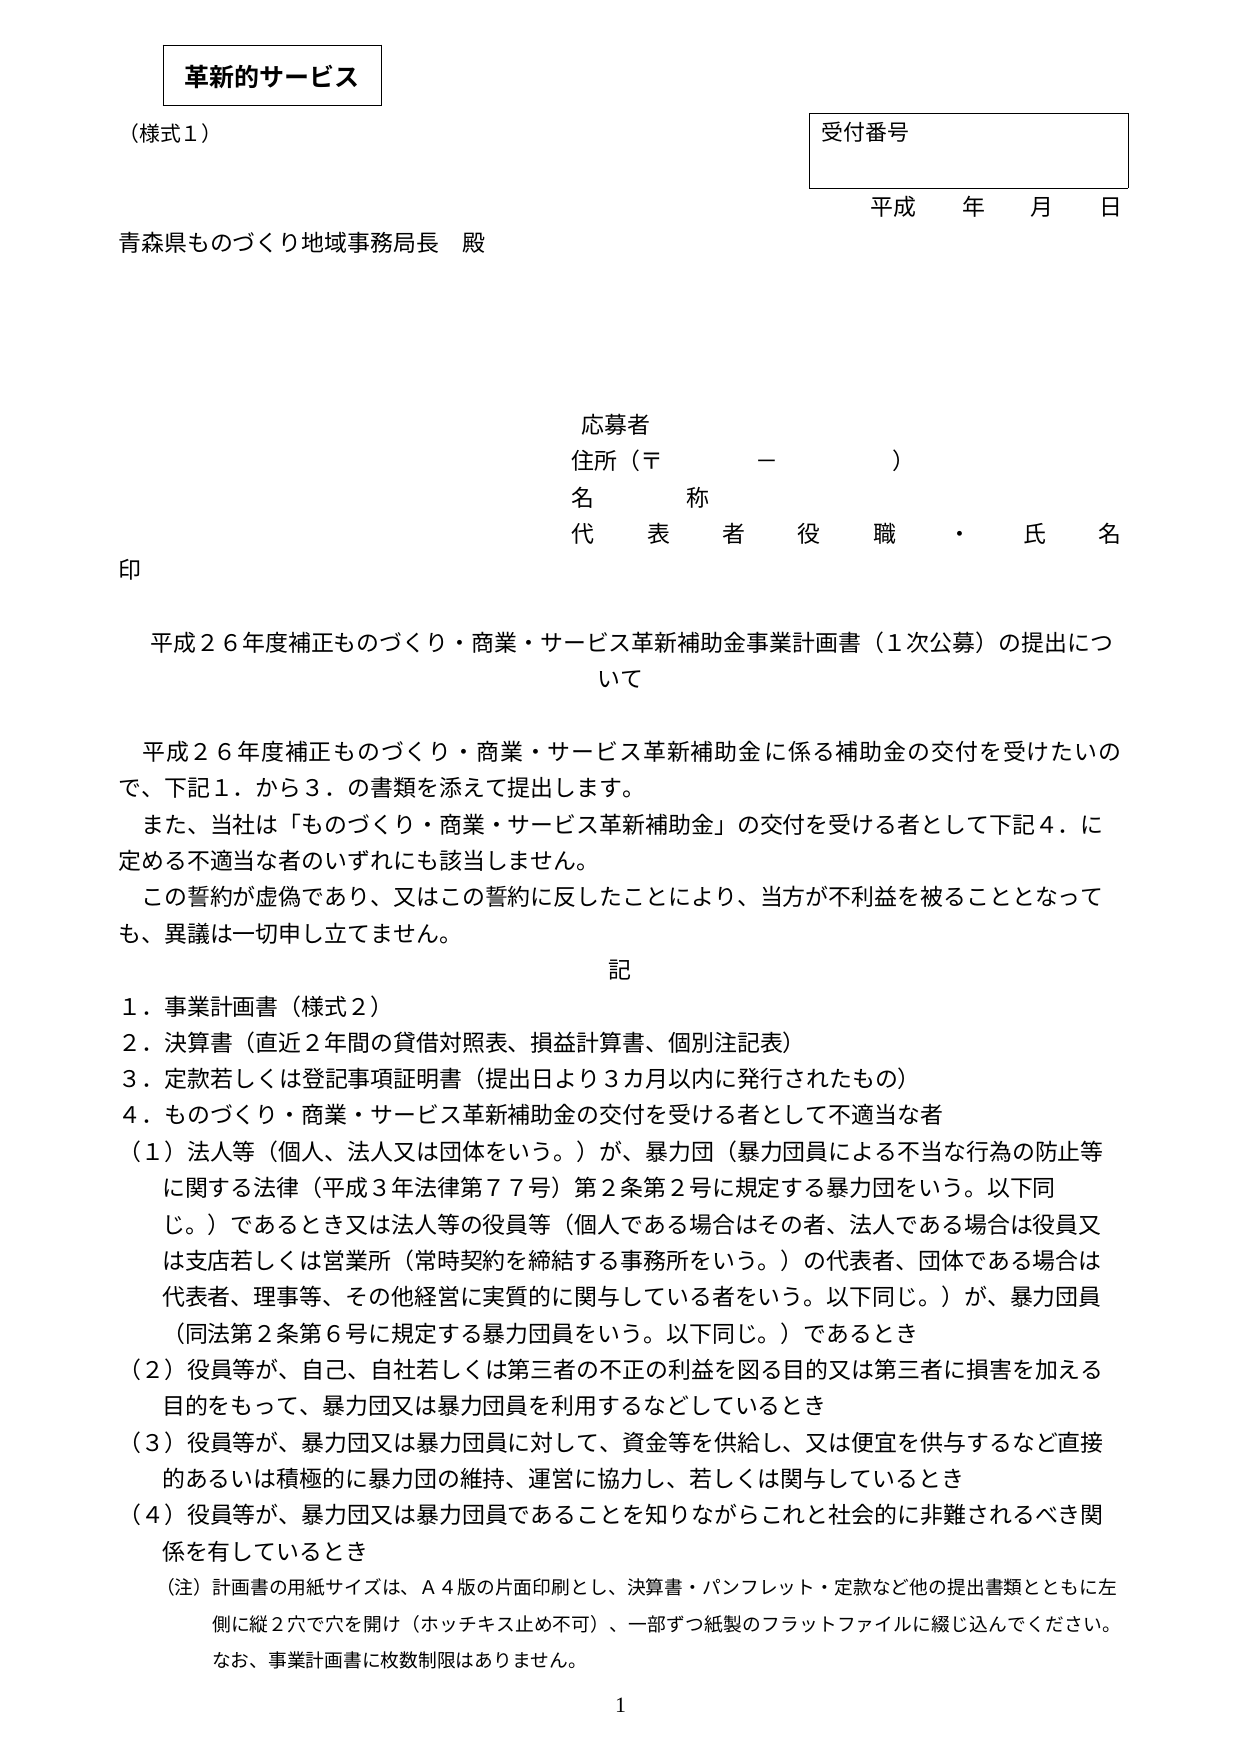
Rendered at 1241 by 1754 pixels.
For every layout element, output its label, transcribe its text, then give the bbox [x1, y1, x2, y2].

text １．事業計画書（様式２） [118, 987, 1122, 1023]
text また、当社は「ものづくり・商業・サービス革新補助金」の交付を受ける者として下記４．に定める不適当な者のいずれにも該当しません。 [118, 805, 1122, 878]
text 青森県ものづくり地域事務局長 殿 [118, 223, 1122, 260]
text （４）役員等が、暴力団又は暴力団員であることを知りながらこれと社会的に非難されるべき関係を有しているとき [118, 1496, 1122, 1568]
text 名 称 [118, 478, 1122, 514]
text 代表者役職・氏名 印 [118, 514, 1122, 587]
text 応募者 [118, 405, 1122, 441]
text 平成２６年度補正ものづくり・商業・サービス革新補助金に係る補助金の交付を受けたいので、下記１．から３．の書類を添えて提出します。 [118, 732, 1122, 805]
text （３）役員等が、暴力団又は暴力団員に対して、資金等を供給し、又は便宜を供与するなど直接的あるいは積極的に暴力団の維持、運営に協力し、若しくは関与しているとき [118, 1423, 1122, 1496]
text （１）法人等（個人、法人又は団体をいう。）が、暴力団（暴力団員による不当な行為の防止等に関する法律（平成３年法律第７７号）第２条第２号に規定する暴力団をいう。以下同じ。）であるとき又は法人等の役員等（個人である場合はその者、法人である場合は役員又は支店若しくは営業所（常時契約を締結する事務所をいう。）の代表者、団体である場合は代表者、理事等、その他経営に実質的に関与している者をいう。以下同じ。）が、暴力団員（同法第２条第６号に規定する暴力団員をいう。以下同じ。）であるとき [118, 1132, 1122, 1350]
text 住所（〒 － ） [118, 441, 1122, 478]
text ４．ものづくり・商業・サービス革新補助金の交付を受ける者として不適当な者 [118, 1096, 1122, 1132]
text （２）役員等が、自己、自社若しくは第三者の不正の利益を図る目的又は第三者に損害を加える目的をもって、暴力団又は暴力団員を利用するなどしているとき [118, 1350, 1122, 1423]
text ２．決算書（直近２年間の貸借対照表、損益計算書、個別注記表） [118, 1023, 1122, 1059]
text 平成２６年度補正ものづくり・商業・サービス革新補助金事業計画書（１次公募）の提出について [118, 623, 1122, 696]
text （様式１） [118, 114, 809, 151]
text 平成 年 月 日 [118, 187, 1122, 223]
text （注）計画書の用紙サイズは、Ａ４版の片面印刷とし、決算書・パンフレット・定款など他の提出書類とともに左側に縦２穴で穴を開け（ホッチキス止め不可）、一部ずつ紙製のフラットファイルに綴じ込んでください。なお、事業計画書に枚数制限はありません。 [118, 1568, 1122, 1677]
text ３．定款若しくは登記事項証明書（提出日より３カ月以内に発行されたもの） [118, 1059, 1122, 1096]
text この誓約が虚偽であり、又はこの誓約に反したことにより、当方が不利益を被ることとなっても、異議は一切申し立てません。 [118, 878, 1122, 950]
table_header 革新的サービス [164, 46, 381, 105]
text 記 [118, 950, 1122, 987]
